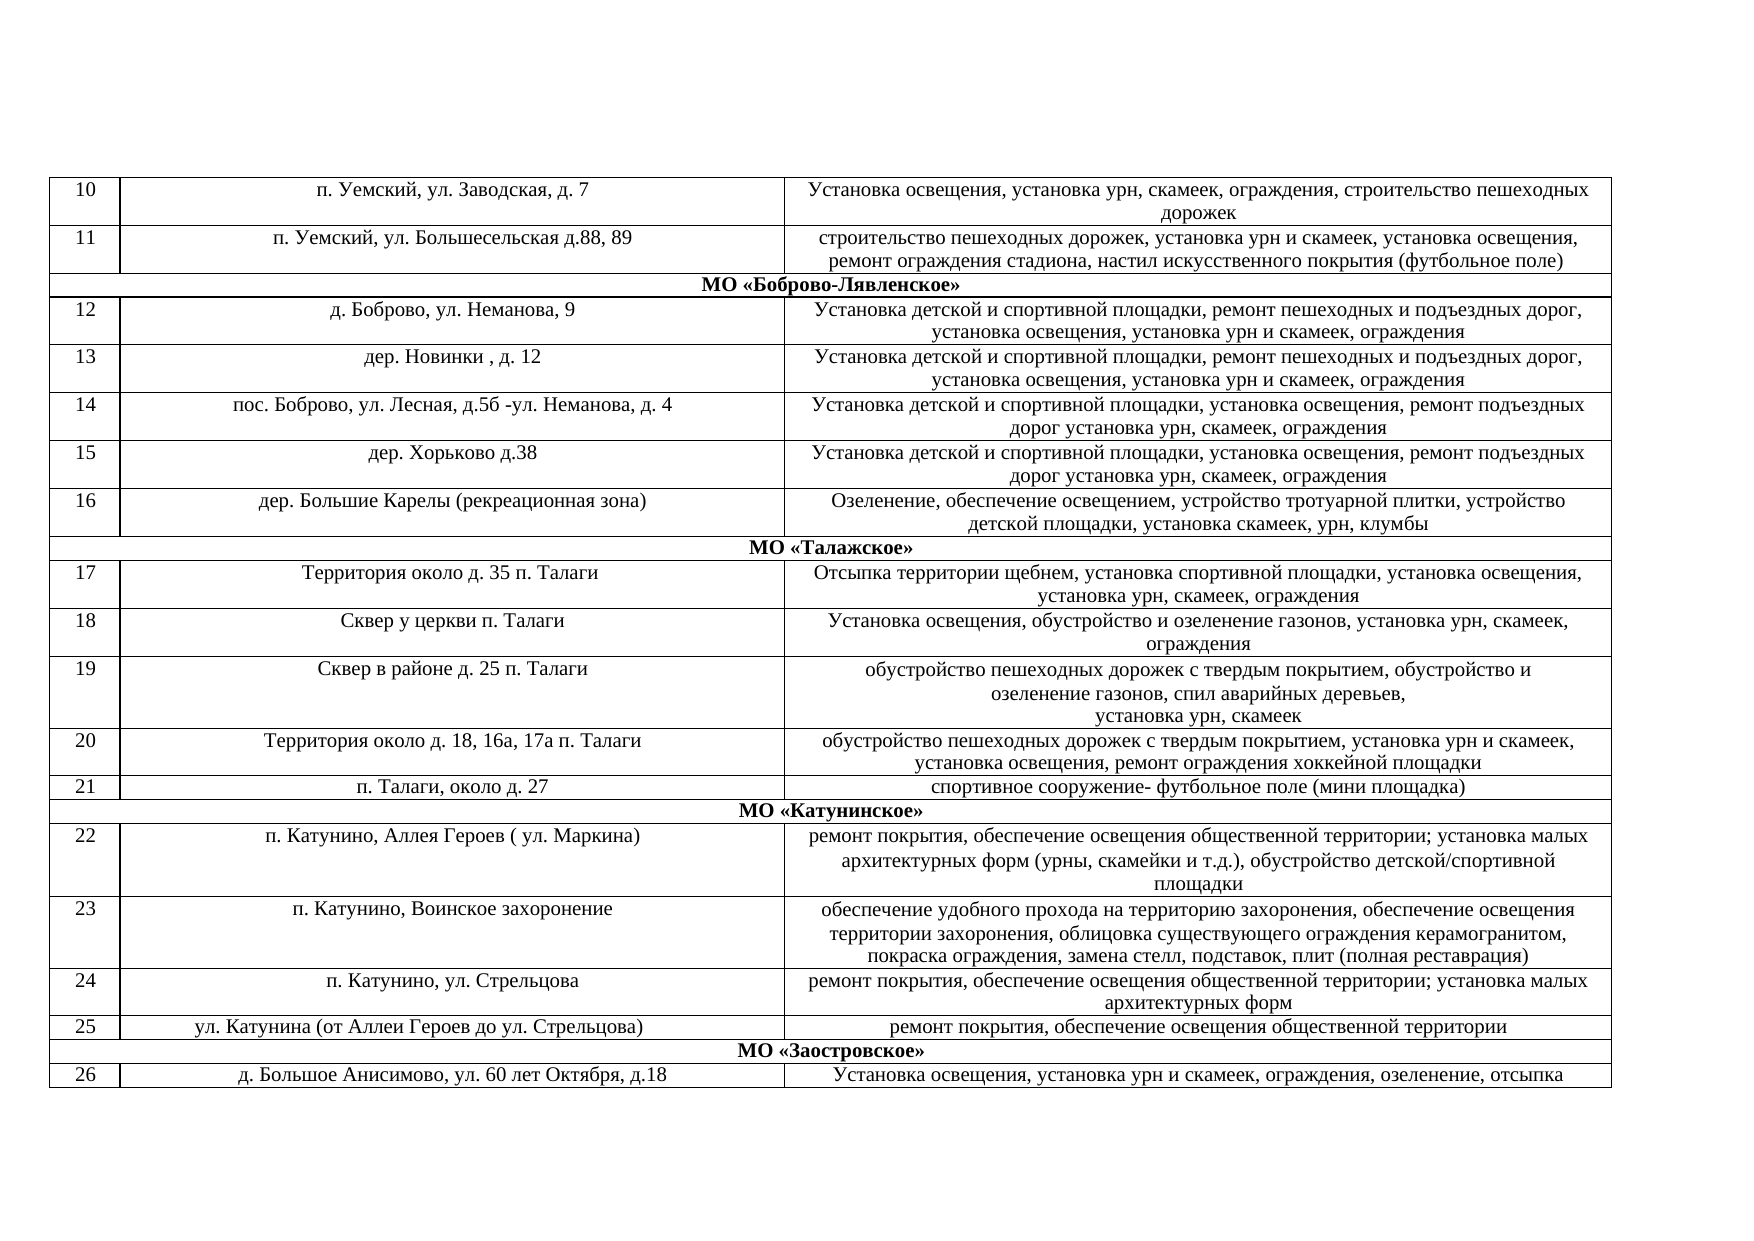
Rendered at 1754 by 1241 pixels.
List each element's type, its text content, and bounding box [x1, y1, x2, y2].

table_cell пос. Боброво, ул. Лесная, д.5б -ул. Неманова, д. 4 [121, 393, 784, 440]
table_cell Сквер в районе д. 25 п. Талаги [121, 657, 784, 727]
table_cell ремонт покрытия, обеспечение освещения общественной территории; установка малых архитектурных форм [785, 969, 1611, 1015]
table_cell обустройство пешеходных дорожек с твердым покрытием, установка урн и скамеек, установка освещения, ремонт ограждения хоккейной площадки [785, 729, 1611, 775]
table_cell ремонт покрытия, обеспечение освещения общественной территории; установка малых архитектурных форм (урны, скамейки и т.д.), обустройство детской/спортивной площадки [785, 824, 1611, 896]
table_cell п. Талаги, около д. 27 [121, 776, 784, 799]
table_cell строительство пешеходных дорожек, установка урн и скамеек, установка освещения, ремонт ограждения стадиона, настил искусственного покрытия (футбольное поле) [785, 226, 1611, 272]
table_cell спортивное сооружение- футбольное поле (мини площадка) [785, 776, 1611, 799]
table_cell 12 [50, 298, 119, 344]
table_cell дер. Большие Карелы (рекреационная зона) [121, 489, 784, 536]
table_cell д. Большое Анисимово, ул. 60 лет Октября, д.18 [121, 1064, 784, 1087]
table_cell дер. Новинки , д. 12 [121, 345, 784, 392]
table_cell Установка детской и спортивной площадки, ремонт пешеходных и подъездных дорог, установка освещения, установка урн и скамеек, ограждения [785, 345, 1611, 392]
table_cell Установка детской и спортивной площадки, установка освещения, ремонт подъездных дорог установка урн, скамеек, ограждения [785, 393, 1611, 440]
table_cell обеспечение удобного прохода на территорию захоронения, обеспечение освещения территории захоронения, облицовка существующего ограждения керамогранитом, покраска ограждения, замена стелл, подставок, плит (полная реставрация) [785, 897, 1611, 967]
table_cell п. Уемский, ул. Большесельская д.88, 89 [121, 226, 784, 272]
table_cell Сквер у церкви п. Талаги [121, 609, 784, 656]
table_cell МО «Заостровское» [50, 1040, 1611, 1063]
table_cell обустройство пешеходных дорожек с твердым покрытием, обустройство и озеленение газонов, спил аварийных деревьев, установка урн, скамеек [785, 657, 1611, 727]
table_header 10 [50, 178, 119, 225]
table_cell дер. Хорьково д.38 [121, 441, 784, 488]
table_cell п. Катунино, ул. Стрельцова [121, 969, 784, 1015]
table_cell 26 [50, 1064, 119, 1087]
table_cell 19 [50, 657, 119, 727]
table_cell 17 [50, 561, 119, 608]
table_cell 14 [50, 393, 119, 440]
table_header Установка освещения, установка урн, скамеек, ограждения, строительство пешеходных дорожек [785, 178, 1611, 225]
table_cell 23 [50, 897, 119, 967]
table_header п. Уемский, ул. Заводская, д. 7 [121, 178, 784, 225]
table_cell Установка освещения, обустройство и озеленение газонов, установка урн, скамеек, ограждения [785, 609, 1611, 656]
table_cell Территория около д. 18, 16а, 17а п. Талаги [121, 729, 784, 775]
table_cell п. Катунино, Аллея Героев ( ул. Маркина) [121, 824, 784, 896]
table_cell 22 [50, 824, 119, 896]
table_cell 20 [50, 729, 119, 775]
table_cell п. Катунино, Воинское захоронение [121, 897, 784, 967]
table_cell Озеленение, обеспечение освещением, устройство тротуарной плитки, устройство детской площадки, установка скамеек, урн, клумбы [785, 489, 1611, 536]
table_cell Установка детской и спортивной площадки, ремонт пешеходных и подъездных дорог, установка освещения, установка урн и скамеек, ограждения [785, 298, 1611, 344]
table_cell д. Боброво, ул. Неманова, 9 [121, 298, 784, 344]
table_cell 11 [50, 226, 119, 272]
table_cell Территория около д. 35 п. Талаги [121, 561, 784, 608]
table_cell МО «Катунинское» [50, 800, 1611, 823]
table_cell МО «Талажское» [50, 537, 1611, 560]
table_cell 21 [50, 776, 119, 799]
table_cell 25 [50, 1016, 119, 1039]
table_cell 24 [50, 969, 119, 1015]
table_cell ул. Катунина (от Аллеи Героев до ул. Стрельцова) [121, 1016, 784, 1039]
table_cell ремонт покрытия, обеспечение освещения общественной территории [785, 1016, 1611, 1039]
table_cell 16 [50, 489, 119, 536]
table_cell Отсыпка территории щебнем, установка спортивной площадки, установка освещения, установка урн, скамеек, ограждения [785, 561, 1611, 608]
table_cell 18 [50, 609, 119, 656]
table_cell 15 [50, 441, 119, 488]
table_cell МО «Боброво-Лявленское» [50, 274, 1611, 296]
table_cell Установка детской и спортивной площадки, установка освещения, ремонт подъездных дорог установка урн, скамеек, ограждения [785, 441, 1611, 488]
table_cell 13 [50, 345, 119, 392]
table_cell Установка освещения, установка урн и скамеек, ограждения, озеленение, отсыпка [785, 1064, 1611, 1087]
